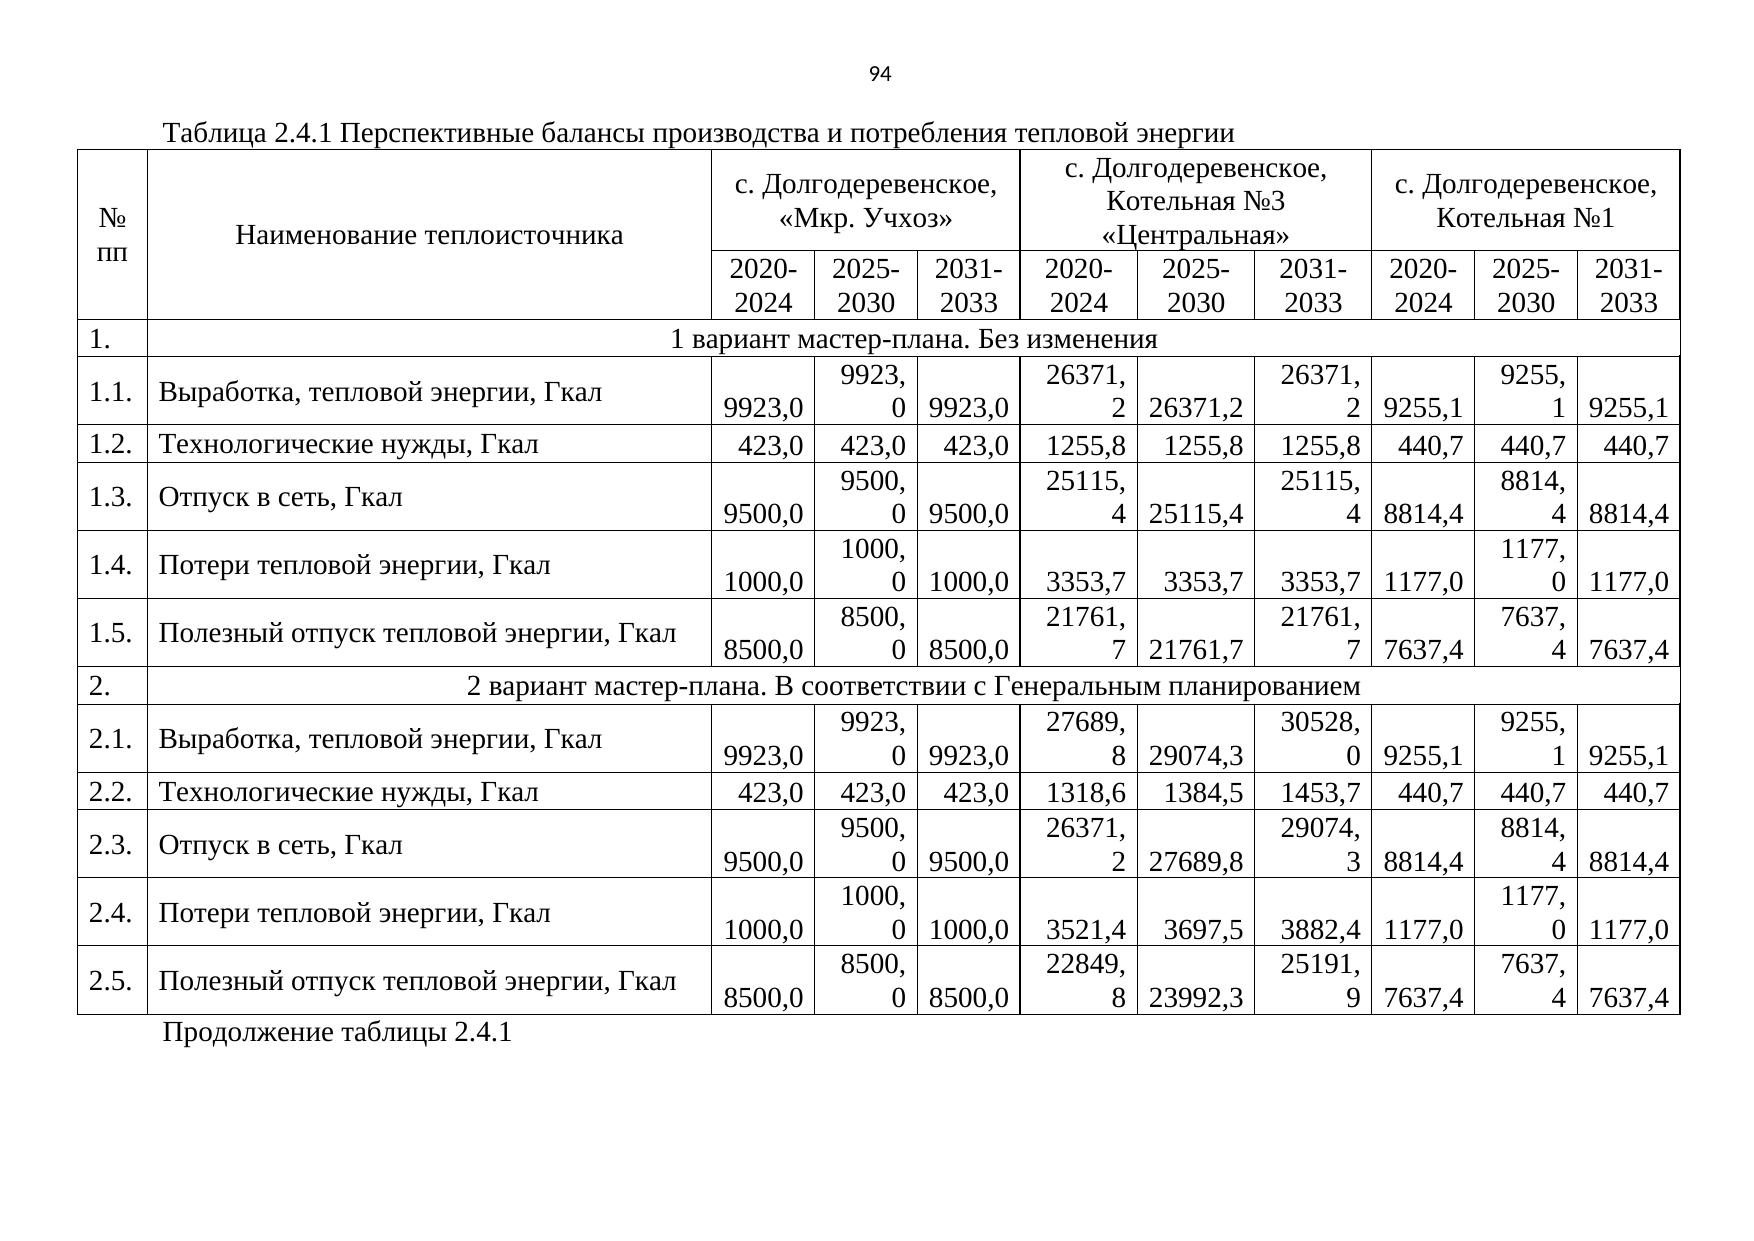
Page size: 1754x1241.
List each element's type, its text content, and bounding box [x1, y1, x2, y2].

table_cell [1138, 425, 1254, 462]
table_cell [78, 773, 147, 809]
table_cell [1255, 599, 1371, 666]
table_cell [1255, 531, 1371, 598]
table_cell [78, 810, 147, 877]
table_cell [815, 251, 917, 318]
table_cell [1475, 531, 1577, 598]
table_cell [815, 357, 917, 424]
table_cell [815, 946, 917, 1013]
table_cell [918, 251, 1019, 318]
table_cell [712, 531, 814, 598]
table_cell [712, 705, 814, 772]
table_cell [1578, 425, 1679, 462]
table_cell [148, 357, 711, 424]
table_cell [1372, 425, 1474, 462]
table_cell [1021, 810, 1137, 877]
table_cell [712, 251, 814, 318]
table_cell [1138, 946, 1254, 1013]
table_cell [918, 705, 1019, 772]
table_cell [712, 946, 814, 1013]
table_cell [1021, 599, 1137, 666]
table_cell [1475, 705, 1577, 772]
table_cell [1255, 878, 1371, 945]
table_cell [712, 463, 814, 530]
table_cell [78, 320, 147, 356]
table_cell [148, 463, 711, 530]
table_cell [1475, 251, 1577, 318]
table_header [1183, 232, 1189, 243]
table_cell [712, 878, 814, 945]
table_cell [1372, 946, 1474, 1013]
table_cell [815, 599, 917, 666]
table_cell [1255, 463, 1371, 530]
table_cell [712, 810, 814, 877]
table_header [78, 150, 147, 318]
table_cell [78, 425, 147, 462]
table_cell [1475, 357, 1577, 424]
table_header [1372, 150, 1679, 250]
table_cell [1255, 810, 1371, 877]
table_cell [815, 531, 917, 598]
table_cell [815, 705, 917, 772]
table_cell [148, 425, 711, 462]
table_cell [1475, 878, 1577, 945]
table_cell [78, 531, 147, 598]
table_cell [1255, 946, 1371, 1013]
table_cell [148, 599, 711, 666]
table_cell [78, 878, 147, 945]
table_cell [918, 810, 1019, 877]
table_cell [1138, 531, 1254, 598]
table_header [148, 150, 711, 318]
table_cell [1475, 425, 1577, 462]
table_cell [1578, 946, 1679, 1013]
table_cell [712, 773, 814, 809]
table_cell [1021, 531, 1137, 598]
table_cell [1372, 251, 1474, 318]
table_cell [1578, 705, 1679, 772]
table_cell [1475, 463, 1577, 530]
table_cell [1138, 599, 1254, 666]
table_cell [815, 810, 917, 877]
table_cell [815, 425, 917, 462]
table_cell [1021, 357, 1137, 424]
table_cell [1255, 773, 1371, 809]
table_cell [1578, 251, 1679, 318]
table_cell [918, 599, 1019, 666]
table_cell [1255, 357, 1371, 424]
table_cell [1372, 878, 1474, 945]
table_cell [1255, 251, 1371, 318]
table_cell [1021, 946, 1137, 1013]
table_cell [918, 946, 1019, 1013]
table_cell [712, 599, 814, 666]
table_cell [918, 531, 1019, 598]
text Таблица 2.4.1 Перспективные балансы производства и потребления тепловой энергии [89, 115, 1671, 149]
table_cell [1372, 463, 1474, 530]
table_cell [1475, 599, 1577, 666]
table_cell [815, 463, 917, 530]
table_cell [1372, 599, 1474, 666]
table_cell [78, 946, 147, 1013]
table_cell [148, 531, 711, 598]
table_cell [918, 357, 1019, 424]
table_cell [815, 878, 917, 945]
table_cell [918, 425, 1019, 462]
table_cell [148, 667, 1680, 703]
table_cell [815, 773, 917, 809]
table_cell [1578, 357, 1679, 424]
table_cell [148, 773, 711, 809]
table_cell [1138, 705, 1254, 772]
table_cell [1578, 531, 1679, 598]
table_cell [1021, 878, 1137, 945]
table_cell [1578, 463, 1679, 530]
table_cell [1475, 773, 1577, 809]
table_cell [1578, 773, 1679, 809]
text Продолжение таблицы 2.4.1 [89, 1015, 1671, 1048]
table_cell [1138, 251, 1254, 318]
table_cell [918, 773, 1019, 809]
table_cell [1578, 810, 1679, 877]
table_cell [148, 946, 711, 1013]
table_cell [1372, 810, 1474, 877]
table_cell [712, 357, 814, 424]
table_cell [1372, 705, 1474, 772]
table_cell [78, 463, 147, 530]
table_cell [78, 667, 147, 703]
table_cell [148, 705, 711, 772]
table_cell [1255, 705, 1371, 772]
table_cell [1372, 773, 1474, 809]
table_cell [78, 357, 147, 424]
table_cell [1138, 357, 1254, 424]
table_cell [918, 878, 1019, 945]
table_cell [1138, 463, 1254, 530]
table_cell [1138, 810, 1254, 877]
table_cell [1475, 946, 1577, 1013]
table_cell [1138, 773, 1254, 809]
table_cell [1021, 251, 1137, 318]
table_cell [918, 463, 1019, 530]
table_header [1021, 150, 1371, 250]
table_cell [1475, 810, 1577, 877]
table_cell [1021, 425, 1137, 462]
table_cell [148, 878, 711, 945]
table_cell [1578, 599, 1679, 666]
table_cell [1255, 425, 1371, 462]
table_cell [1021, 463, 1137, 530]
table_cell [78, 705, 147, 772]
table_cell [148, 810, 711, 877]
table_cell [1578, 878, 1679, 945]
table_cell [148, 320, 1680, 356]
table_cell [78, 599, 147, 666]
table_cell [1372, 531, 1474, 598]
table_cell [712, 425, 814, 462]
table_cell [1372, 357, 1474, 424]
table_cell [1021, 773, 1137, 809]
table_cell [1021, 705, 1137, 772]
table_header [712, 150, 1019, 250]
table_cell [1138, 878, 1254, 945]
